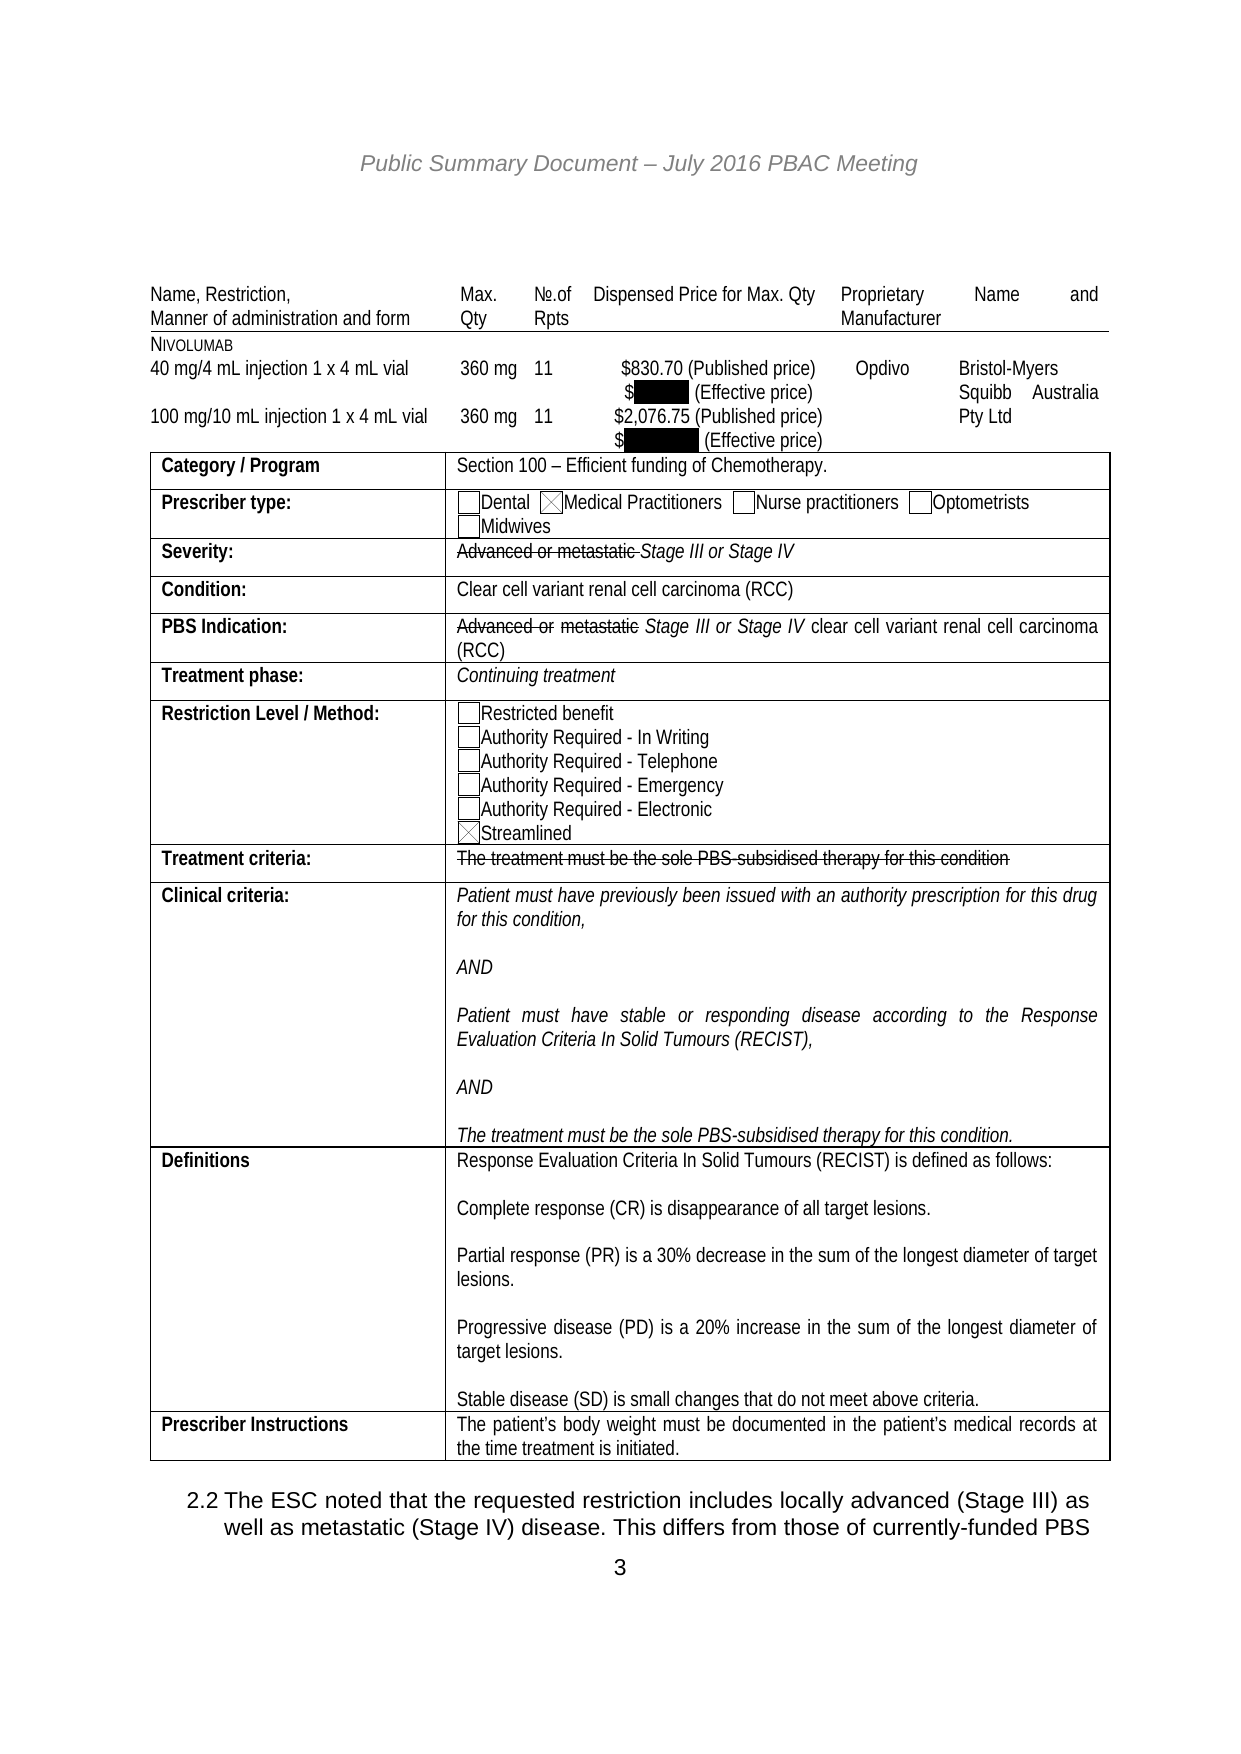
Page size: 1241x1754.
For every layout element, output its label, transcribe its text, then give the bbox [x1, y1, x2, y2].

table_cell The patient’s body weight must be documented in the patient’s medical records at the time treatment is initiated. [446, 1412, 1109, 1460]
table_cell $830.70 (Published price) $''''''''''''''''' (Effective price) $2,076.75 (Published price) $''''''''''''''''''''''' (Effective price) [593, 332, 844, 452]
table_cell Category / Program [151, 453, 445, 489]
table_cell Section 100 – Efficient funding of Chemotherapy. [446, 453, 1109, 489]
table_cell Patient must have previously been issued with an authority prescription for this drug for this condition, AND Patient must have stable or responding disease according to the Response Evaluation Criteria In Solid Tumours (RECIST), AND The treatment must be the sole PBS-subsidised therapy for this condition. [446, 883, 1109, 1146]
table_cell Response Evaluation Criteria In Solid Tumours (RECIST) is defined as follows: Complete response (CR) is disappearance of all target lesions. Partial response (PR) is a 30% decrease in the sum of the longest diameter of target lesions. Progressive disease (PD) is a 20% increase in the sum of the longest diameter of target lesions. Stable disease (SD) is small changes that do not meet above criteria. [446, 1148, 1109, 1411]
table_cell Prescriber Instructions [151, 1412, 445, 1460]
table_cell Prescriber type: [151, 490, 445, 538]
table_header Name, Restriction, Manner of administration and form [150, 282, 460, 331]
table_cell Advanced or metastatic Stage III or Stage IV [446, 539, 1109, 576]
table_cell Severity: [151, 539, 445, 576]
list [186, 1487, 1090, 1540]
table_header Max. Qty [460, 282, 534, 331]
table_cell Dental Medical Practitioners Nurse practitioners Optometrists Midwives [446, 490, 1109, 538]
table_cell 360 mg 360 mg [460, 332, 534, 452]
table_cell Clear cell variant renal cell carcinoma (RCC) [446, 577, 1109, 613]
table_header Proprietary Name and Manufacturer [829, 282, 1110, 331]
table_cell The treatment must be the sole PBS-subsidised therapy for this condition [446, 845, 1109, 882]
table_cell Condition: [151, 577, 445, 613]
table_cell Bristol-Myers Squibb Australia Pty Ltd [948, 331, 1110, 452]
table_cell Treatment phase: [151, 663, 445, 699]
table_cell Clinical criteria: [151, 883, 445, 1146]
table_cell Treatment criteria: [151, 845, 445, 882]
table_header №.of Rpts [534, 282, 593, 331]
table_cell Definitions [151, 1148, 445, 1411]
table_cell PBS Indication: [151, 614, 445, 662]
table_header Dispensed Price for Max. Qty [593, 282, 829, 331]
table_cell Advanced or metastatic Stage III or Stage IV clear cell variant renal cell carcinoma (RCC) [446, 614, 1109, 662]
table_cell Restriction Level / Method: [151, 701, 445, 844]
table_cell Nivolumab 40 mg/4 mL injection 1 x 4 mL vial 100 mg/10 mL injection 1 x 4 mL vial [150, 331, 460, 452]
table_cell Opdivo [844, 332, 947, 452]
table_cell Continuing treatment [446, 663, 1109, 699]
table_cell Restricted benefit Authority Required - In Writing Authority Required - Telephone Authority Required - Emergency Authority Required - Electronic Streamlined [446, 701, 1109, 844]
table_cell 11 11 [534, 332, 593, 452]
